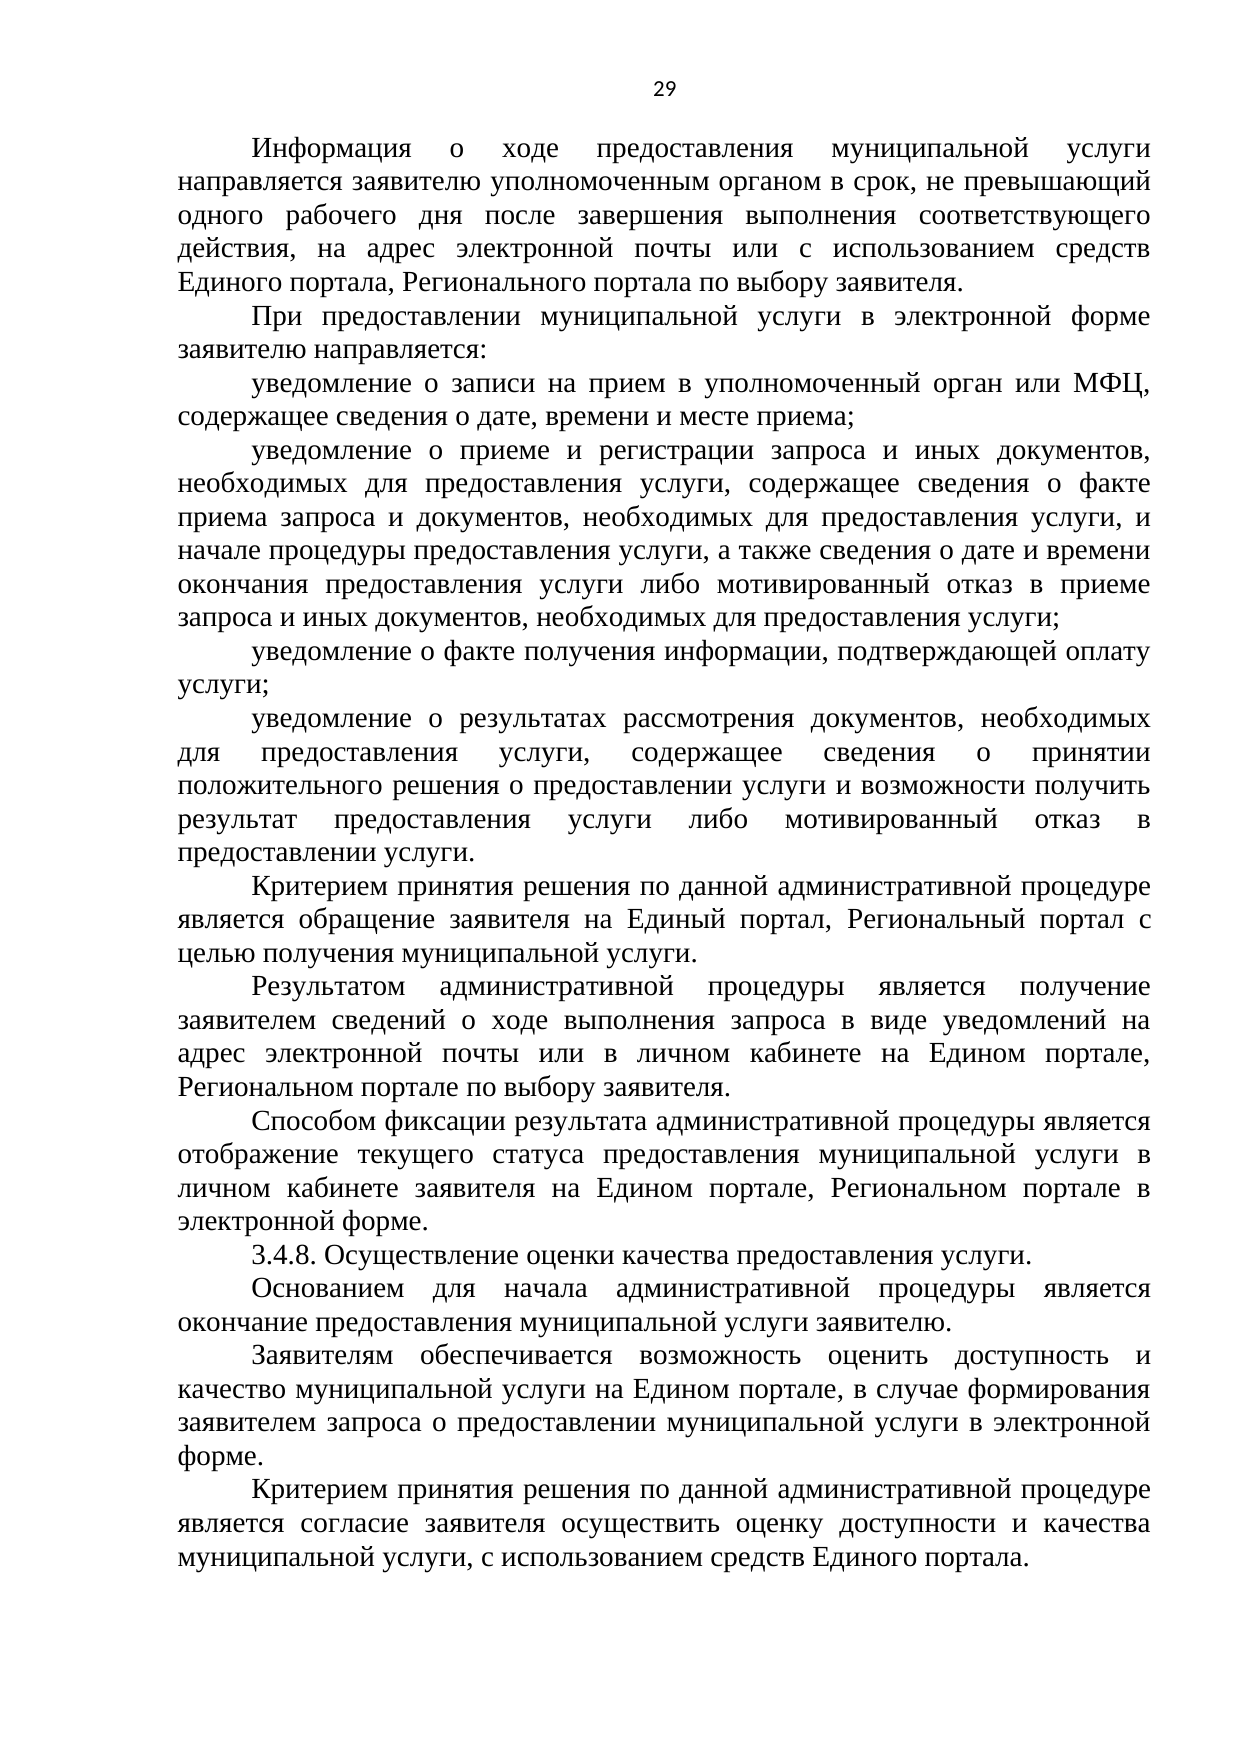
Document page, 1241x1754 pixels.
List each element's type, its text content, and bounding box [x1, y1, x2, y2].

text Критерием принятия решения по данной административной процедуре является обращение заявителя на Единый портал, Региональный портал с целью получения муниципальной услуги. [177, 868, 1152, 968]
text уведомление о результатах рассмотрения документов, необходимых для предоставления услуги, содержащее сведения о принятии положительного решения о предоставлении услуги и возможности получить результат предоставления услуги либо мотивированный отказ в предоставлении услуги. [177, 700, 1152, 868]
text 3.4.8. Осуществление оценки качества предоставления услуги. [177, 1237, 1152, 1270]
text Критерием принятия решения по данной административной процедуре является согласие заявителя осуществить оценку доступности и качества муниципальной услуги, с использованием средств Единого портала. [177, 1472, 1152, 1572]
text Способом фиксации результата административной процедуры является отображение текущего статуса предоставления муниципальной услуги в личном кабинете заявителя на Едином портале, Региональном портале в электронной форме. [177, 1103, 1152, 1237]
text уведомление о приеме и регистрации запроса и иных документов, необходимых для предоставления услуги, содержащее сведения о факте приема запроса и документов, необходимых для предоставления услуги, и начале процедуры предоставления услуги, а также сведения о дате и времени окончания предоставления услуги либо мотивированный отказ в приеме запроса и иных документов, необходимых для предоставления услуги; [177, 432, 1152, 633]
text Заявителям обеспечивается возможность оценить доступность и качество муниципальной услуги на Едином портале, в случае формирования заявителем запроса о предоставлении муниципальной услуги в электронной форме. [177, 1337, 1152, 1472]
text Результатом административной процедуры является получение заявителем сведений о ходе выполнения запроса в виде уведомлений на адрес электронной почты или в личном кабинете на Едином портале, Региональном портале по выбору заявителя. [177, 968, 1152, 1103]
text уведомление о факте получения информации, подтверждающей оплату услуги; [177, 633, 1152, 700]
text Основанием для начала административной процедуры является окончание предоставления муниципальной услуги заявителю. [177, 1270, 1152, 1337]
text Информация о ходе предоставления муниципальной услуги направляется заявителю уполномоченным органом в срок, не превышающий одного рабочего дня после завершения выполнения соответствующего действия, на адрес электронной почты или с использованием средств Единого портала, Регионального портала по выбору заявителя. [177, 130, 1152, 298]
text При предоставлении муниципальной услуги в электронной форме заявителю направляется: [177, 298, 1152, 365]
text уведомление о записи на прием в уполномоченный орган или МФЦ, содержащее сведения о дате, времени и месте приема; [177, 365, 1152, 432]
